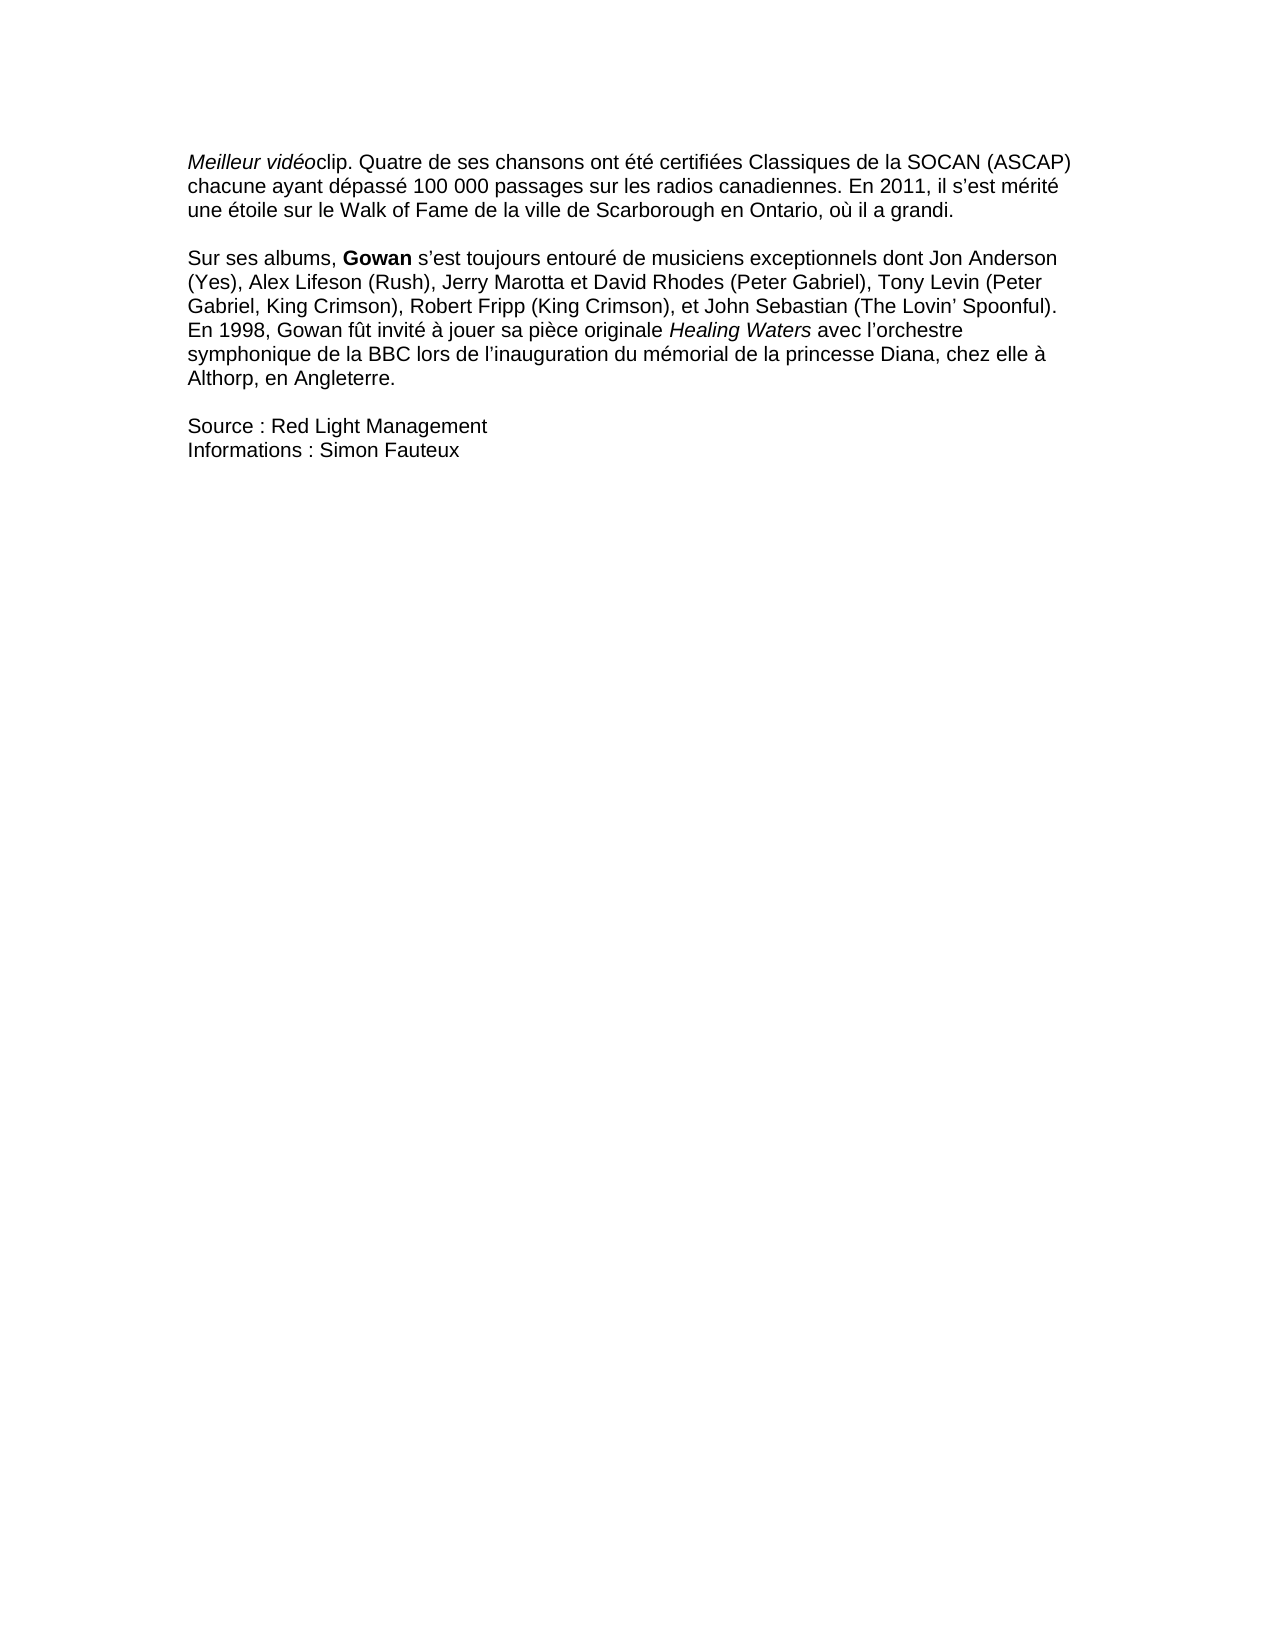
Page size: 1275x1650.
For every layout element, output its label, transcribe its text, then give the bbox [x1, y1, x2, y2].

text Informations : Simon Fauteux [187, 437, 1087, 461]
text Source : Red Light Management [187, 413, 1087, 437]
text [187, 150, 1087, 222]
text Sur ses albums, Gowan s’est toujours entouré de musiciens exceptionnels dont Jon Anderson (Yes), Alex Lifeson (Rush), Jerry Marotta et David Rhodes (Peter Gabriel), Tony Levin (Peter Gabriel, King Crimson), Robert Fripp (King Crimson), et John Sebastian (The Lovin’ Spoonful). En 1998, Gowan fût invité à jouer sa pièce originale Healing Waters avec l’orchestre symphonique de la BBC lors de l’inauguration du mémorial de la princesse Diana, chez elle à Althorp, en Angleterre. [187, 246, 1087, 389]
